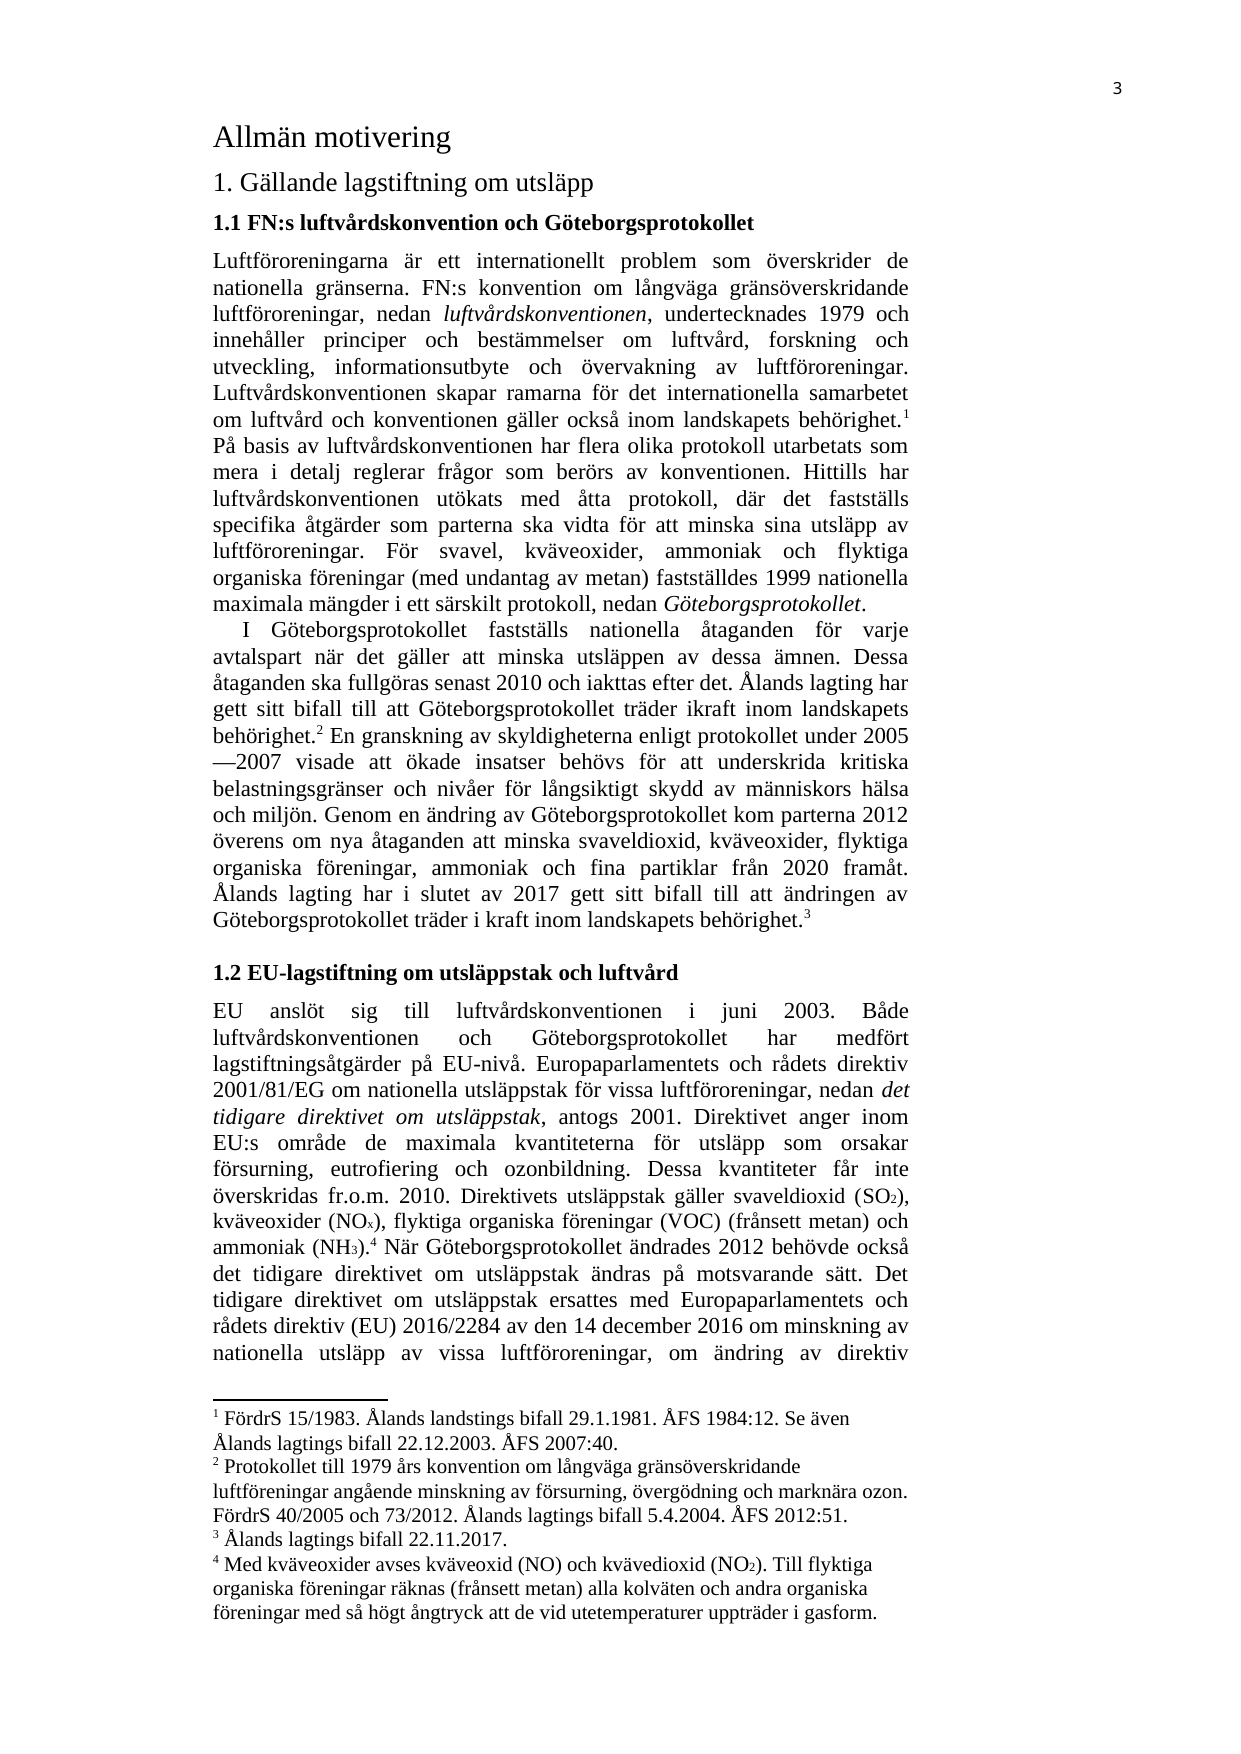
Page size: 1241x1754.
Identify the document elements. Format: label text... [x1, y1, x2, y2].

text 1.2 EU-lagstiftning om utsläppstak och luftvård [213, 959, 909, 985]
text 1. Gällande lagstiftning om utsläpp [213, 166, 909, 197]
text Luftföroreningarna är ett internationellt problem som överskrider de nationella gränserna. FN:s konvention om långväga gränsöverskridande luftföroreningar, nedan luftvårdskonventionen, undertecknades 1979 och innehåller principer och bestämmelser om luftvård, forskning och utveckling, informationsutbyte och övervakning av luftföroreningar. Luftvårdskonventionen skapar ramarna för det internationella samarbetet om luftvård och konventionen gäller också inom landskapets behörighet. På basis av luftvårdskonventionen har flera olika protokoll utarbetats som mera i detalj reglerar frågor som berörs av konventionen. Hittills har luftvårdskonventionen utökats med åtta protokoll, där det fastställs specifika åtgärder som parterna ska vidta för att minska sina utsläpp av luftföroreningar. För svavel, kväveoxider, ammoniak och flyktiga organiska föreningar (med undantag av metan) fastställdes 1999 nationella maximala mängder i ett särskilt protokoll, nedan Göteborgsprotokollet. [213, 247, 909, 616]
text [213, 997, 909, 1365]
text 1.1 FN:s luftvårdskonvention och Göteborgsprotokollet [213, 209, 909, 236]
text I Göteborgsprotokollet fastställs nationella åtaganden för varje avtalspart när det gäller att minska utsläppen av dessa ämnen. Dessa åtaganden ska fullgöras senast 2010 och iakttas efter det. Ålands lagting har gett sitt bifall till att Göteborgsprotokollet träder ikraft inom landskapets behörighet. En granskning av skyldigheterna enligt protokollet under 2005—2007 visade att ökade insatser behövs för att underskrida kritiska belastningsgränser och nivåer för långsiktigt skydd av människors hälsa och miljön. Genom en ändring av Göteborgsprotokollet kom parterna 2012 överens om nya åtaganden att minska svaveldioxid, kväveoxider, flyktiga organiska föreningar, ammoniak och fina partiklar från 2020 framåt. Ålands lagting har i slutet av 2017 gett sitt bifall till att ändringen av Göteborgsprotokollet träder i kraft inom landskapets behörighet. [213, 616, 909, 933]
text Allmän motivering [213, 118, 909, 154]
